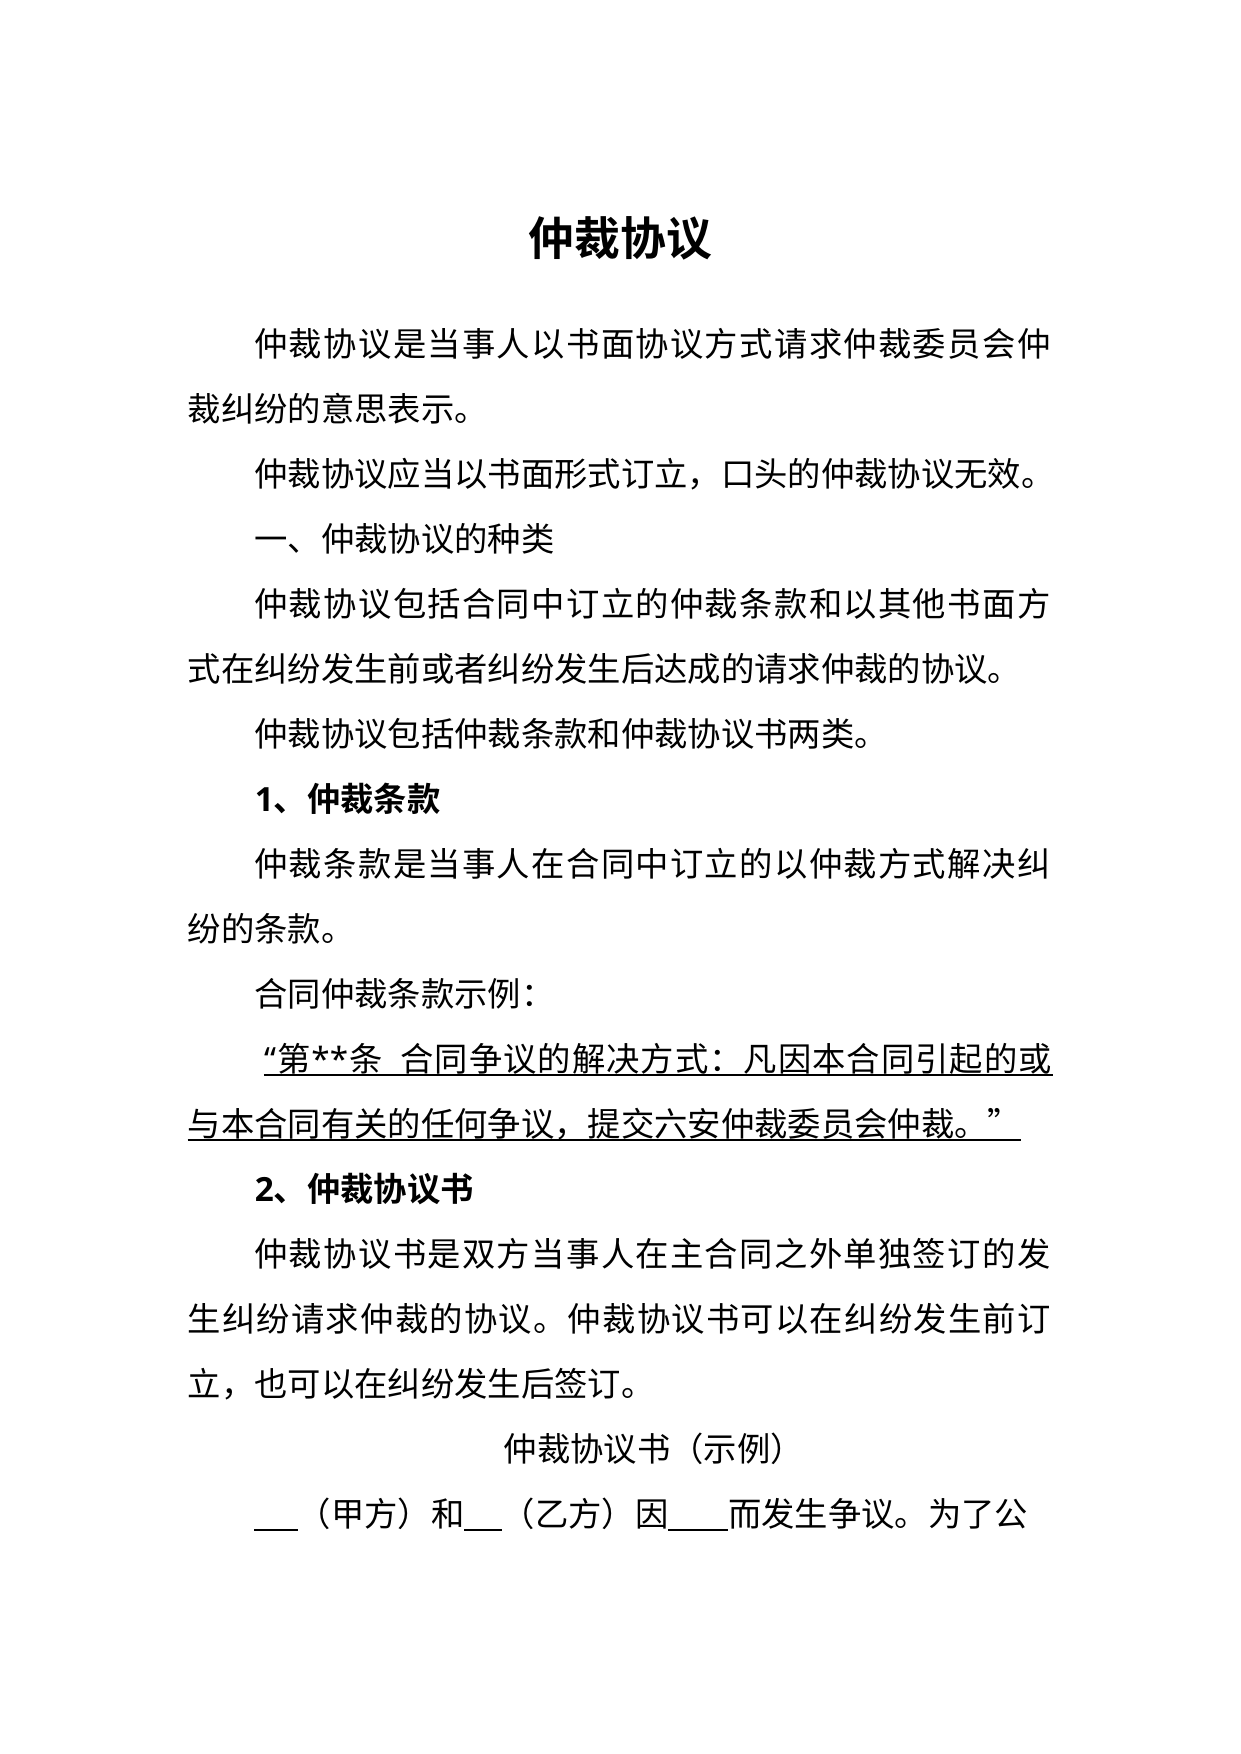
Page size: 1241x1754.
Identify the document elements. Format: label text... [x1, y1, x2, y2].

text 一、仲裁协议的种类 [187, 504, 1053, 569]
text 仲裁协议书是双方当事人在主合同之外单独签订的发生纠纷请求仲裁的协议。仲裁协议书可以在纠纷发生前订立，也可以在纠纷发生后签订。 [187, 1219, 1053, 1414]
title 仲裁协议 [187, 187, 1053, 284]
text 仲裁协议书（示例） [187, 1414, 1053, 1479]
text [187, 1479, 1053, 1544]
text 1、仲裁条款 [187, 764, 1053, 829]
text 合同仲裁条款示例： [187, 959, 1053, 1024]
text 仲裁协议包括合同中订立的仲裁条款和以其他书面方式在纠纷发生前或者纠纷发生后达成的请求仲裁的协议。 [187, 569, 1053, 699]
text “第**条 合同争议的解决方式：凡因本合同引起的或与本合同有关的任何争议，提交六安仲裁委员会仲裁。” [187, 1024, 1053, 1154]
text 仲裁条款是当事人在合同中订立的以仲裁方式解决纠纷的条款。 [187, 829, 1053, 959]
text 仲裁协议是当事人以书面协议方式请求仲裁委员会仲裁纠纷的意思表示。 [187, 309, 1053, 439]
text 2、仲裁协议书 [187, 1154, 1053, 1219]
text 仲裁协议包括仲裁条款和仲裁协议书两类。 [187, 699, 1053, 764]
text 仲裁协议应当以书面形式订立，口头的仲裁协议无效。 [187, 439, 1053, 504]
